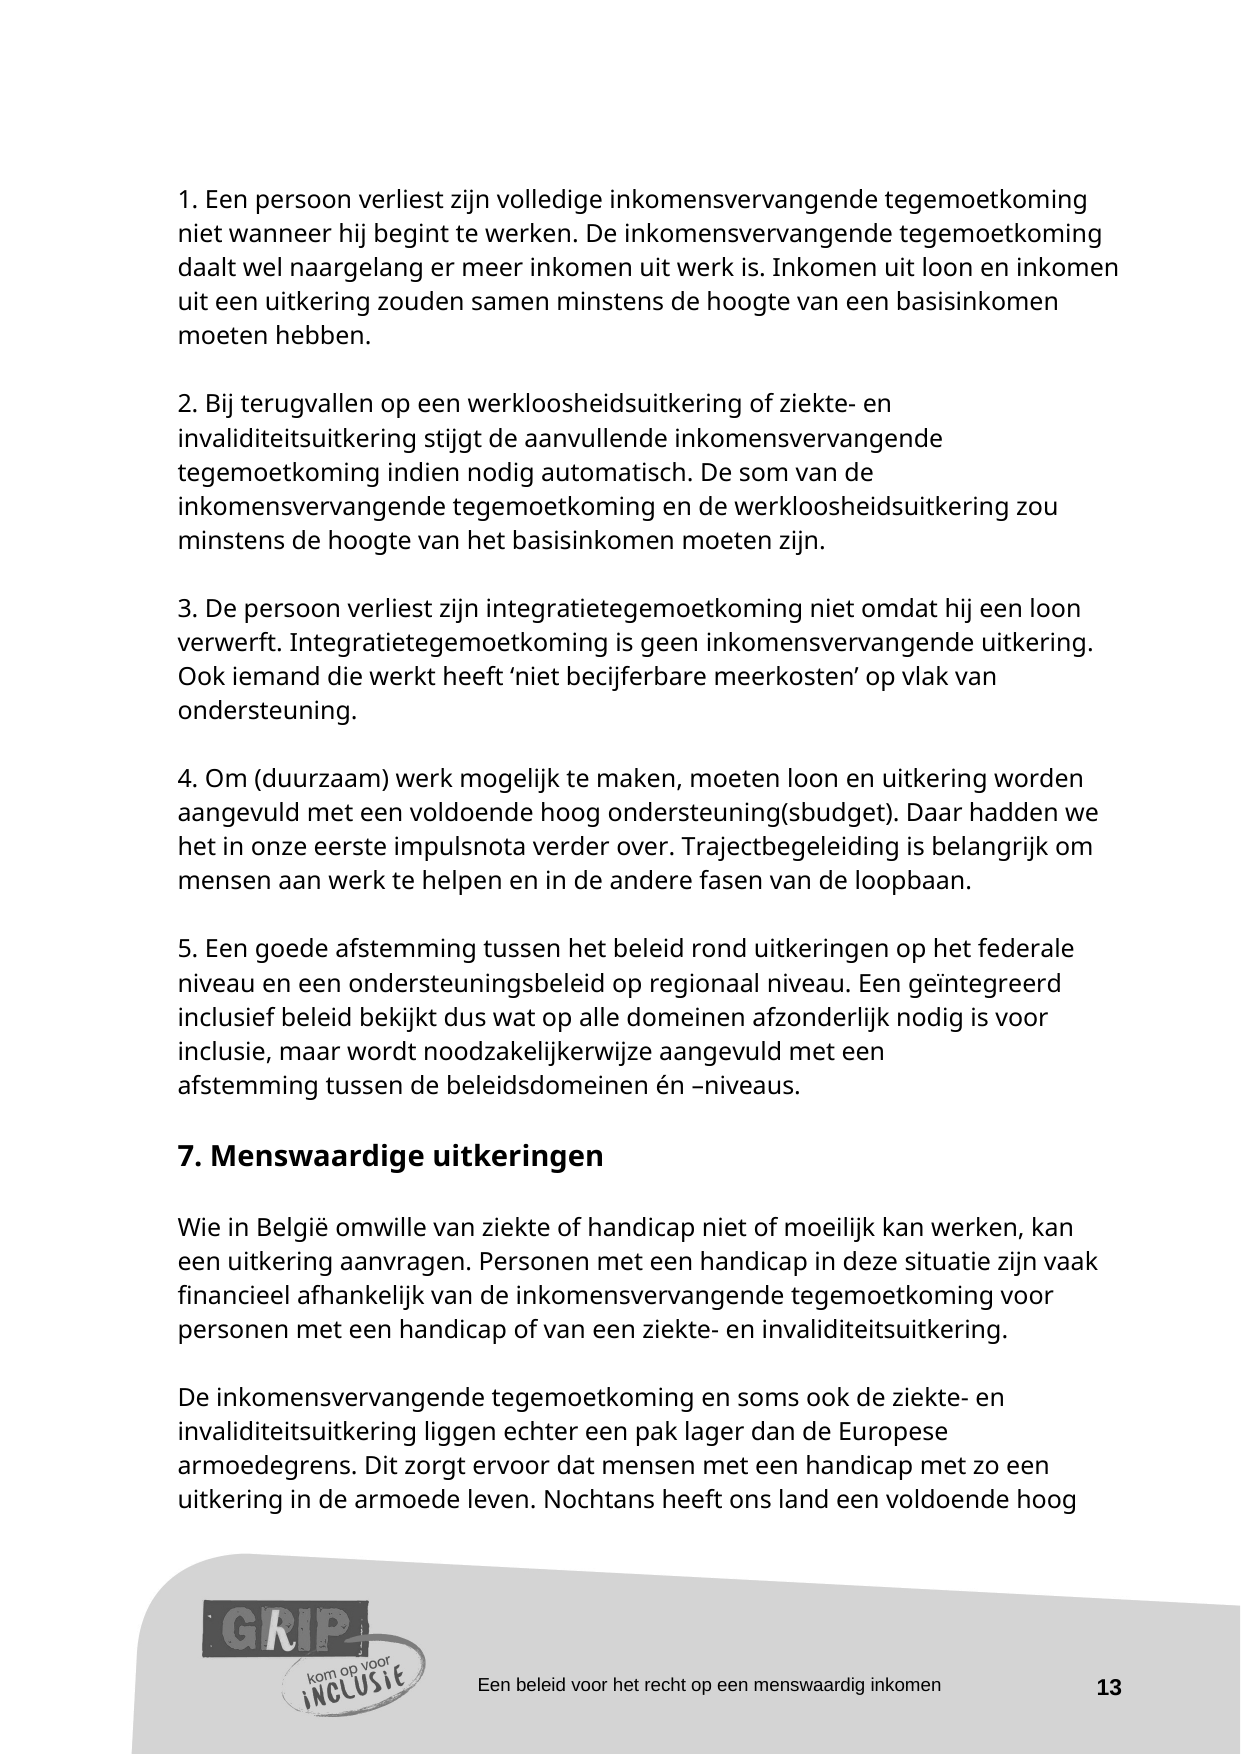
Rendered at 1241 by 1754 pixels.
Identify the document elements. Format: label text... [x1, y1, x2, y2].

text 2. Bij terugvallen op een werkloosheidsuitkering of ziekte- en invaliditeitsuitkering stijgt de aanvullende inkomensvervangende tegemoetkoming indien nodig automatisch. De som van de inkomensvervangende tegemoetkoming en de werkloosheidsuitkering zou minstens de hoogte van het basisinkomen moeten zijn. [177, 386, 1122, 556]
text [177, 1379, 1122, 1516]
text 5. Een goede afstemming tussen het beleid rond uitkeringen op het federale niveau en een ondersteuningsbeleid op regionaal niveau. Een geïntegreerd inclusief beleid bekijkt dus wat op alle domeinen afzonderlijk nodig is voor inclusie, maar wordt noodzakelijkerwijze aangevuld met een [177, 931, 1122, 1067]
picture [5, 35, 1241, 1754]
text 7. Menswaardige uitkeringen [177, 1136, 1122, 1175]
text 4. Om (duurzaam) werk mogelijk te maken, moeten loon en uitkering worden aangevuld met een voldoende hoog ondersteuning(sbudget). Daar hadden we het in onze eerste impulsnota verder over. Trajectbegeleiding is belangrijk om mensen aan werk te helpen en in de andere fasen van de loopbaan. [177, 761, 1122, 897]
text afstemming tussen de beleidsdomeinen én –niveaus. [177, 1067, 1122, 1101]
text 3. De persoon verliest zijn integratietegemoetkoming niet omdat hij een loon verwerft. Integratietegemoetkoming is geen inkomensvervangende uitkering. Ook iemand die werkt heeft ‘niet becijferbare meerkosten’ op vlak van ondersteuning. [177, 591, 1122, 727]
text Wie in België omwille van ziekte of handicap niet of moeilijk kan werken, kan een uitkering aanvragen. Personen met een handicap in deze situatie zijn vaak financieel afhankelijk van de inkomensvervangende tegemoetkoming voor personen met een handicap of van een ziekte- en invaliditeitsuitkering. [177, 1209, 1122, 1346]
text 1. Een persoon verliest zijn volledige inkomensvervangende tegemoetkoming niet wanneer hij begint te werken. De inkomensvervangende tegemoetkoming daalt wel naargelang er meer inkomen uit werk is. Inkomen uit loon en inkomen uit een uitkering zouden samen minstens de hoogte van een basisinkomen moeten hebben. [177, 182, 1122, 352]
